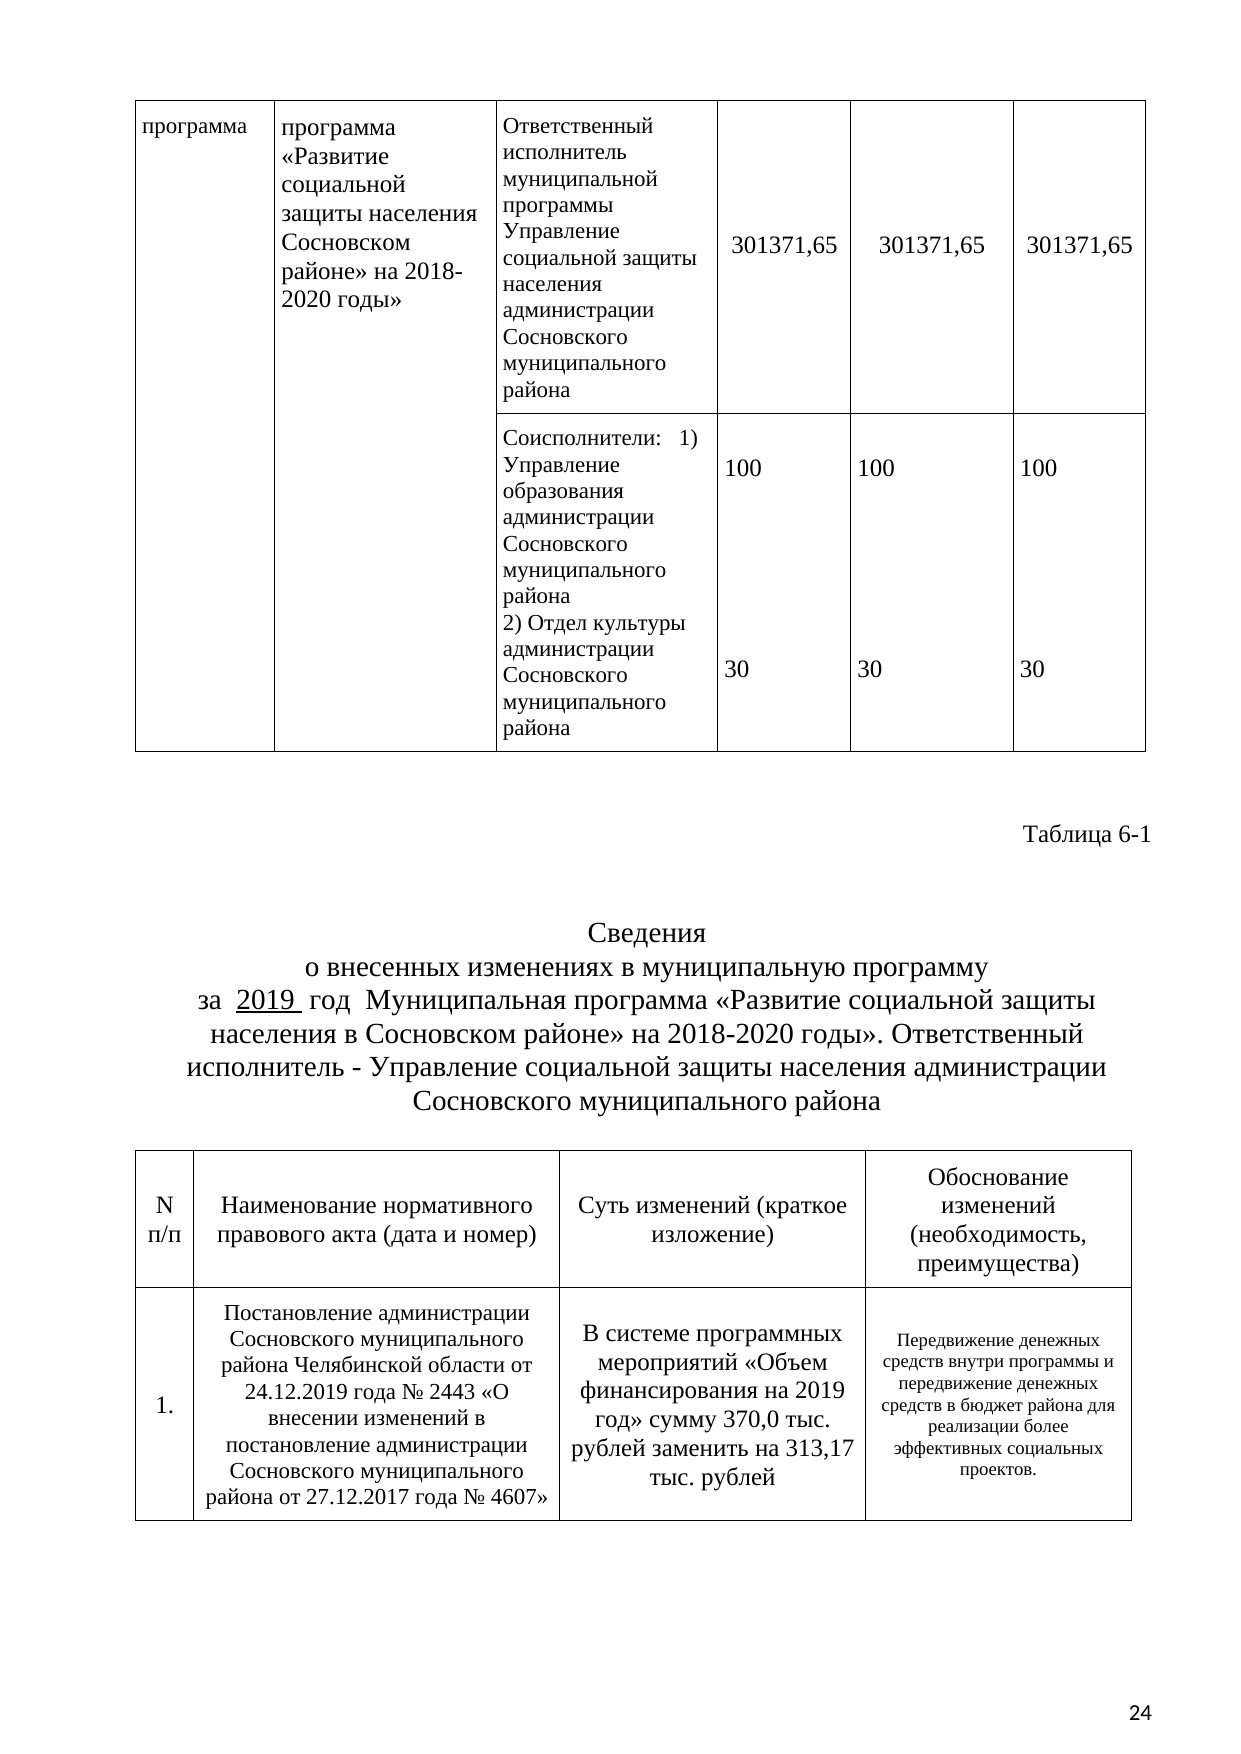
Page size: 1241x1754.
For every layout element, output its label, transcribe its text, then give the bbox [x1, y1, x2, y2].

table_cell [136, 101, 274, 751]
table_cell 100 30 [851, 414, 1013, 751]
table_cell 301371,65 [1014, 101, 1145, 413]
table_header Обоснование изменений (необходимость, преимущества) [866, 1151, 1131, 1287]
table_header Суть изменений (краткое изложение) [560, 1151, 865, 1287]
table_cell Постановление администрации Сосновского муниципального района Челябинской области от 24.12.2019 года № 2443 «О внесении изменений в постановление администрации Сосновского муниципального района от 27.12.2017 года № 4607» [194, 1288, 559, 1520]
text Сведения [142, 915, 1152, 949]
table_cell 301371,65 [851, 101, 1013, 413]
table_header N п/п [136, 1151, 193, 1287]
text о внесенных изменениях в муниципальную программу [142, 949, 1152, 982]
table_cell Передвижение денежных средств внутри программы и передвижение денежных средств в бюджет района для реализации более эффективных социальных проектов. [866, 1288, 1131, 1520]
table_cell 100 30 [718, 414, 850, 751]
table_cell 301371,65 [718, 101, 850, 413]
table_cell Ответственный исполнитель муниципальной программы Управление социальной защиты населения администрации Сосновского муниципального района [497, 101, 717, 413]
table_cell 1. [136, 1288, 193, 1520]
text за 2019 год Муниципальная программа «Развитие социальной защиты населения в Сосновском районе» на 2018-2020 годы». Ответственный исполнитель - Управление социальной защиты населения администрации Сосновского муниципального района [142, 982, 1152, 1116]
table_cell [275, 101, 496, 751]
table_cell В системе программных мероприятий «Объем финансирования на 2019 год» сумму 370,0 тыс. рублей заменить на 313,17 тыс. рублей [560, 1288, 865, 1520]
table_cell 100 30 [1014, 414, 1145, 751]
table_cell Соисполнители: 1) Управление образования администрации Сосновского муниципального района 2) Отдел культуры администрации Сосновского муниципального района [497, 414, 717, 751]
text Таблица 6-1 [142, 819, 1152, 848]
table_header Наименование нормативного правового акта (дата и номер) [194, 1151, 559, 1287]
